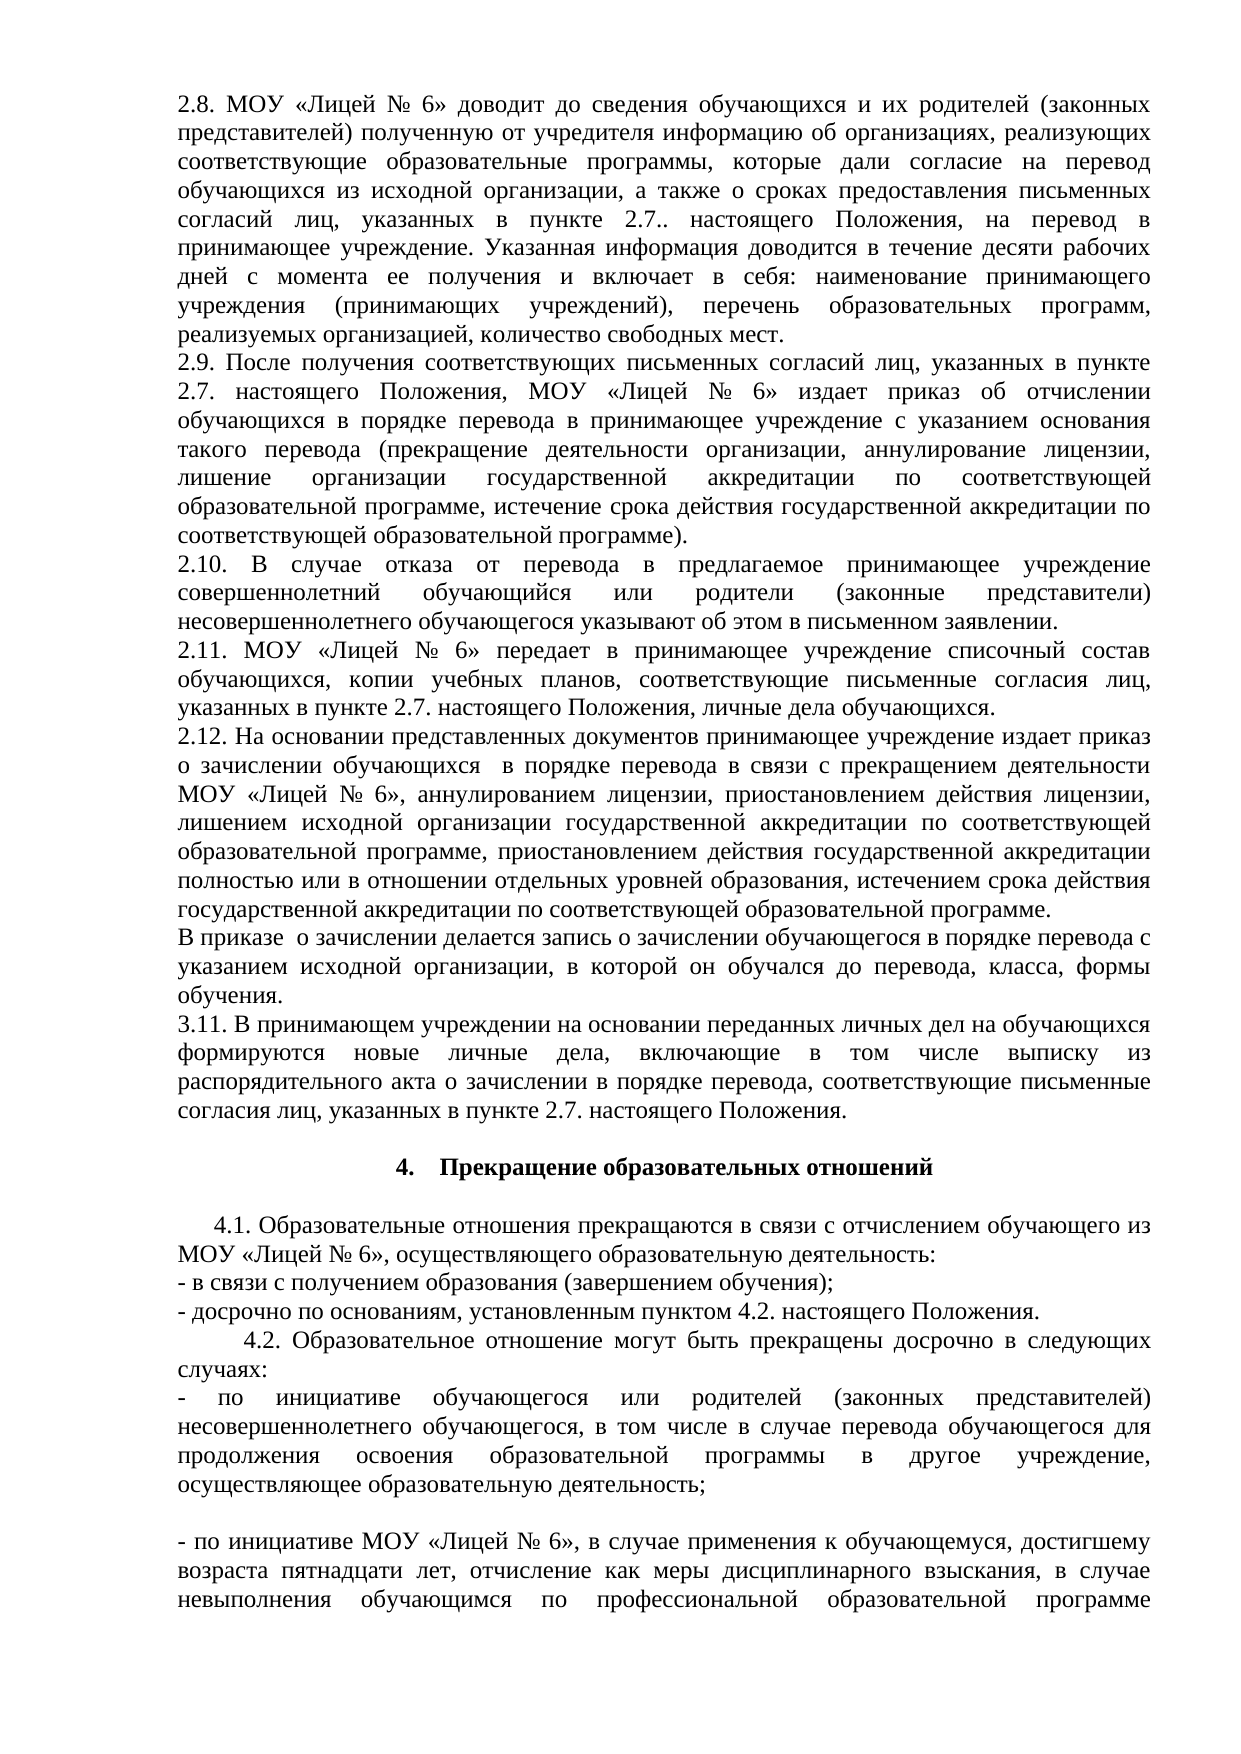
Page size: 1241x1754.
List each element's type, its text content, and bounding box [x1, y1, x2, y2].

text 2.12. На основании представленных документов принимающее учреждение издает приказ о зачислении обучающихся в порядке перевода в связи с прекращением деятельности МОУ «Лицей № 6», аннулированием лицензии, приостановлением действия лицензии, лишением исходной организации государственной аккредитации по соответствующей образовательной программе, приостановлением действия государственной аккредитации полностью или в отношении отдельных уровней образования, истечением срока действия государственной аккредитации по соответствующей образовательной программе. [177, 721, 1152, 922]
text - досрочно по основаниям, установленным пунктом 4.2. настоящего Положения. [177, 1296, 1152, 1325]
text 4.2. Образовательное отношение могут быть прекращены досрочно в следующих случаях: [177, 1325, 1152, 1382]
text 2.10. В случае отказа от перевода в предлагаемое принимающее учреждение совершеннолетний обучающийся или родители (законные представители) несовершеннолетнего обучающегося указывают об этом в письменном заявлении. [177, 549, 1152, 635]
text 4.1. Образовательные отношения прекращаются в связи с отчислением обучающего из МОУ «Лицей № 6», осуществляющего образовательную деятельность: [177, 1210, 1152, 1267]
text 2.11. МОУ «Лицей № 6» передает в принимающее учреждение списочный состав обучающихся, копии учебных планов, соответствующие письменные согласия лиц, указанных в пункте 2.7. настоящего Положения, личные дела обучающихся. [177, 635, 1152, 721]
text 2.9. После получения соответствующих письменных согласий лиц, указанных в пункте 2.7. настоящего Положения, МОУ «Лицей № 6» издает приказ об отчислении обучающихся в порядке перевода в принимающее учреждение с указанием основания такого перевода (прекращение деятельности организации, аннулирование лицензии, лишение организации государственной аккредитации по соответствующей образовательной программе, истечение срока действия государственной аккредитации по соответствующей образовательной программе). [177, 347, 1152, 549]
text 2.8. МОУ «Лицей № 6» доводит до сведения обучающихся и их родителей (законных представителей) полученную от учредителя информацию об организациях, реализующих соответствующие образовательные программы, которые дали согласие на перевод обучающихся из исходной организации, а также о сроках предоставления письменных согласий лиц, указанных в пункте 2.7.. настоящего Положения, на перевод в принимающее учреждение. Указанная информация доводится в течение десяти рабочих дней с момента ее получения и включает в себя: наименование принимающего учреждения (принимающих учреждений), перечень образовательных программ, реализуемых организацией, количество свободных мест. [177, 89, 1152, 347]
text - по инициативе обучающегося или родителей (законных представителей) несовершеннолетнего обучающегося, в том числе в случае перевода обучающегося для продолжения освоения образовательной программы в другое учреждение, осуществляющее образовательную деятельность; [177, 1382, 1152, 1497]
text В приказе о зачислении делается запись о зачислении обучающегося в порядке перевода с указанием исходной организации, в которой он обучался до перевода, класса, формы обучения. [177, 922, 1152, 1009]
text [177, 1526, 1152, 1612]
text 3.11. В принимающем учреждении на основании переданных личных дел на обучающихся формируются новые личные дела, включающие в том числе выписку из распорядительного акта о зачислении в порядке перевода, соответствующие письменные согласия лиц, указанных в пункте 2.7. настоящего Положения. [177, 1009, 1152, 1124]
text - в связи с получением образования (завершением обучения); [177, 1267, 1152, 1296]
text 4. Прекращение образовательных отношений [177, 1152, 1152, 1181]
